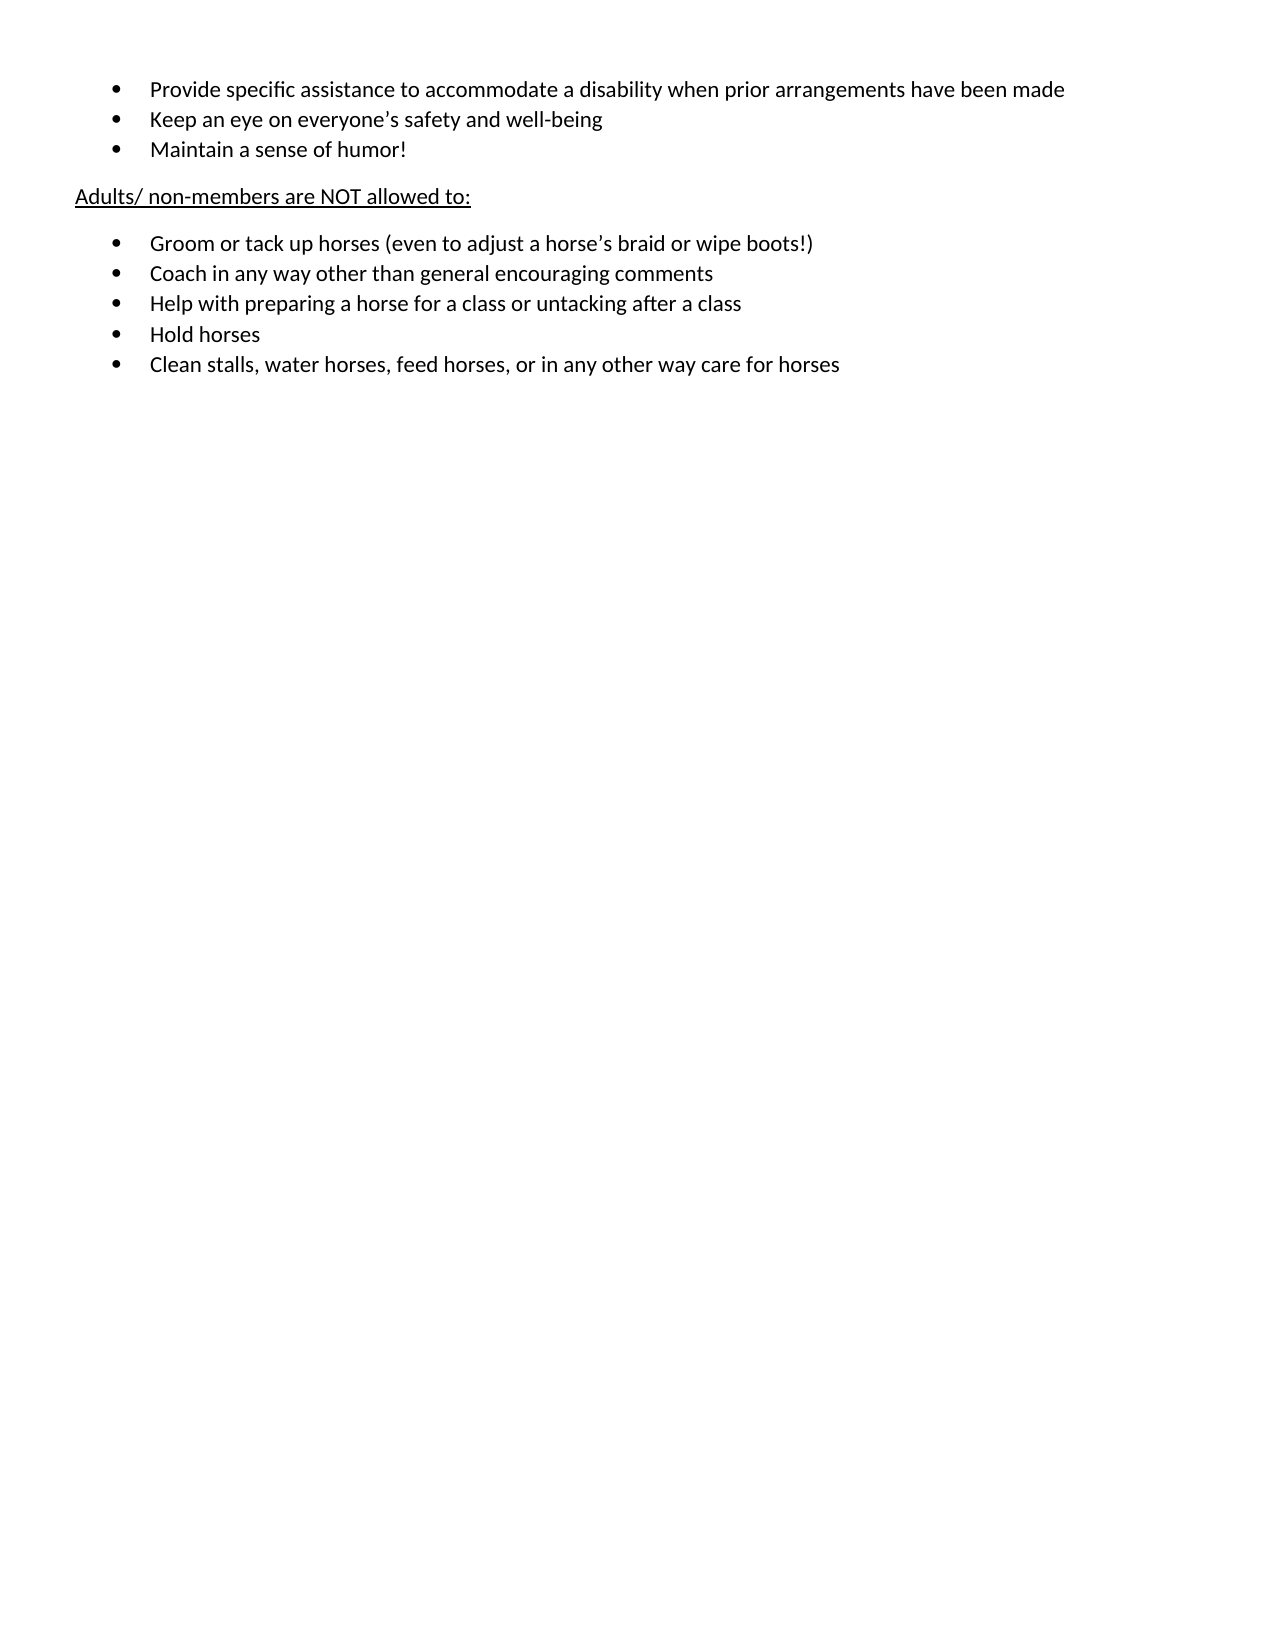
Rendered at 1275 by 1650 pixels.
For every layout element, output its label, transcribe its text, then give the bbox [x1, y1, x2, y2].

list Clean stalls, water horses, feed horses, or in any other way care for horses [112, 350, 1200, 378]
list Maintain a sense of humor! [112, 135, 1200, 163]
list Help with preparing a horse for a class or untacking after a class [112, 289, 1200, 318]
list Keep an eye on everyone’s safety and well-being [112, 105, 1200, 133]
list Provide specific assistance to accommodate a disability when prior arrangements have been made [112, 75, 1200, 103]
list Groom or tack up horses (even to adjust a horse’s braid or wipe boots!) [112, 229, 1200, 257]
list Hold horses [112, 320, 1200, 348]
list Coach in any way other than general encouraging comments [112, 259, 1200, 287]
text Adults/ non-members are NOT allowed to: [75, 182, 1200, 210]
